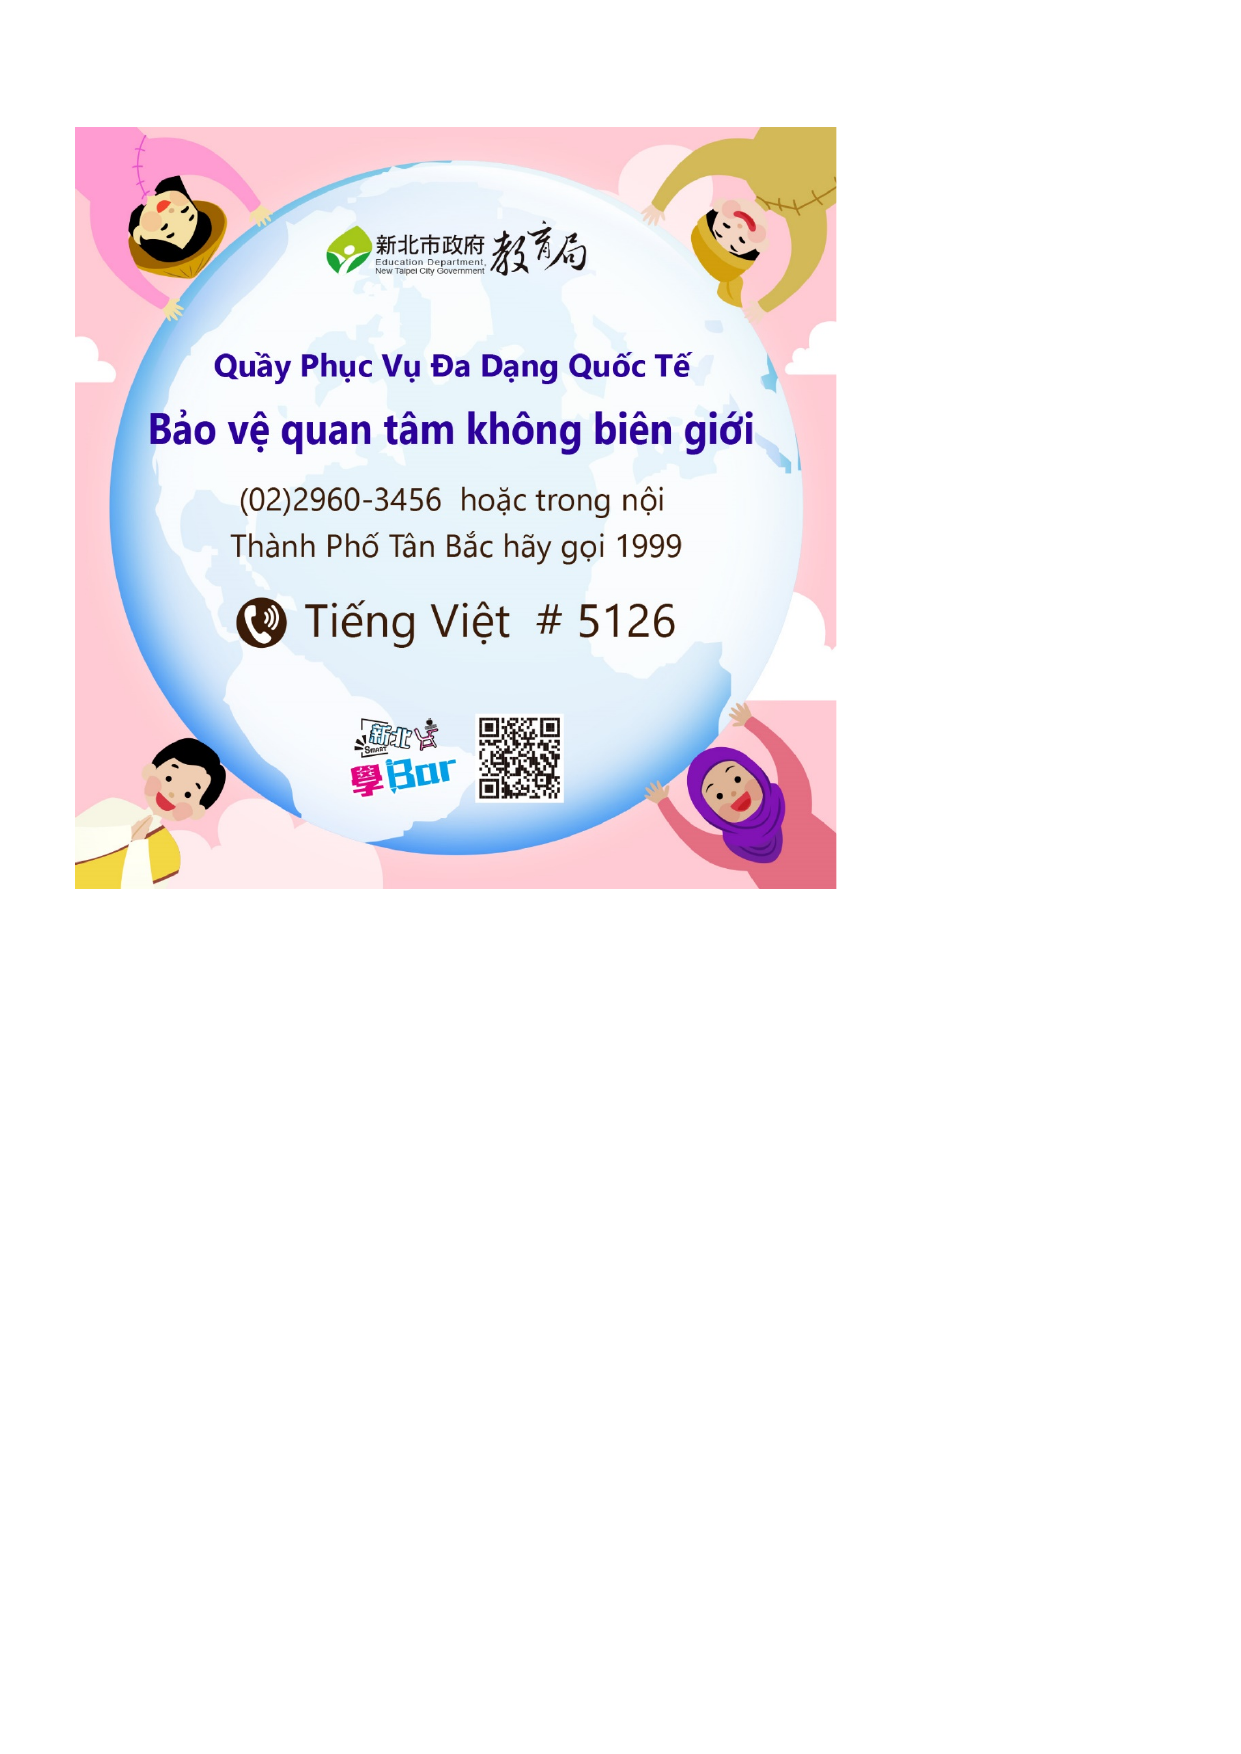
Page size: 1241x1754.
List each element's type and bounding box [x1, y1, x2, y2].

picture [75, 127, 837, 889]
